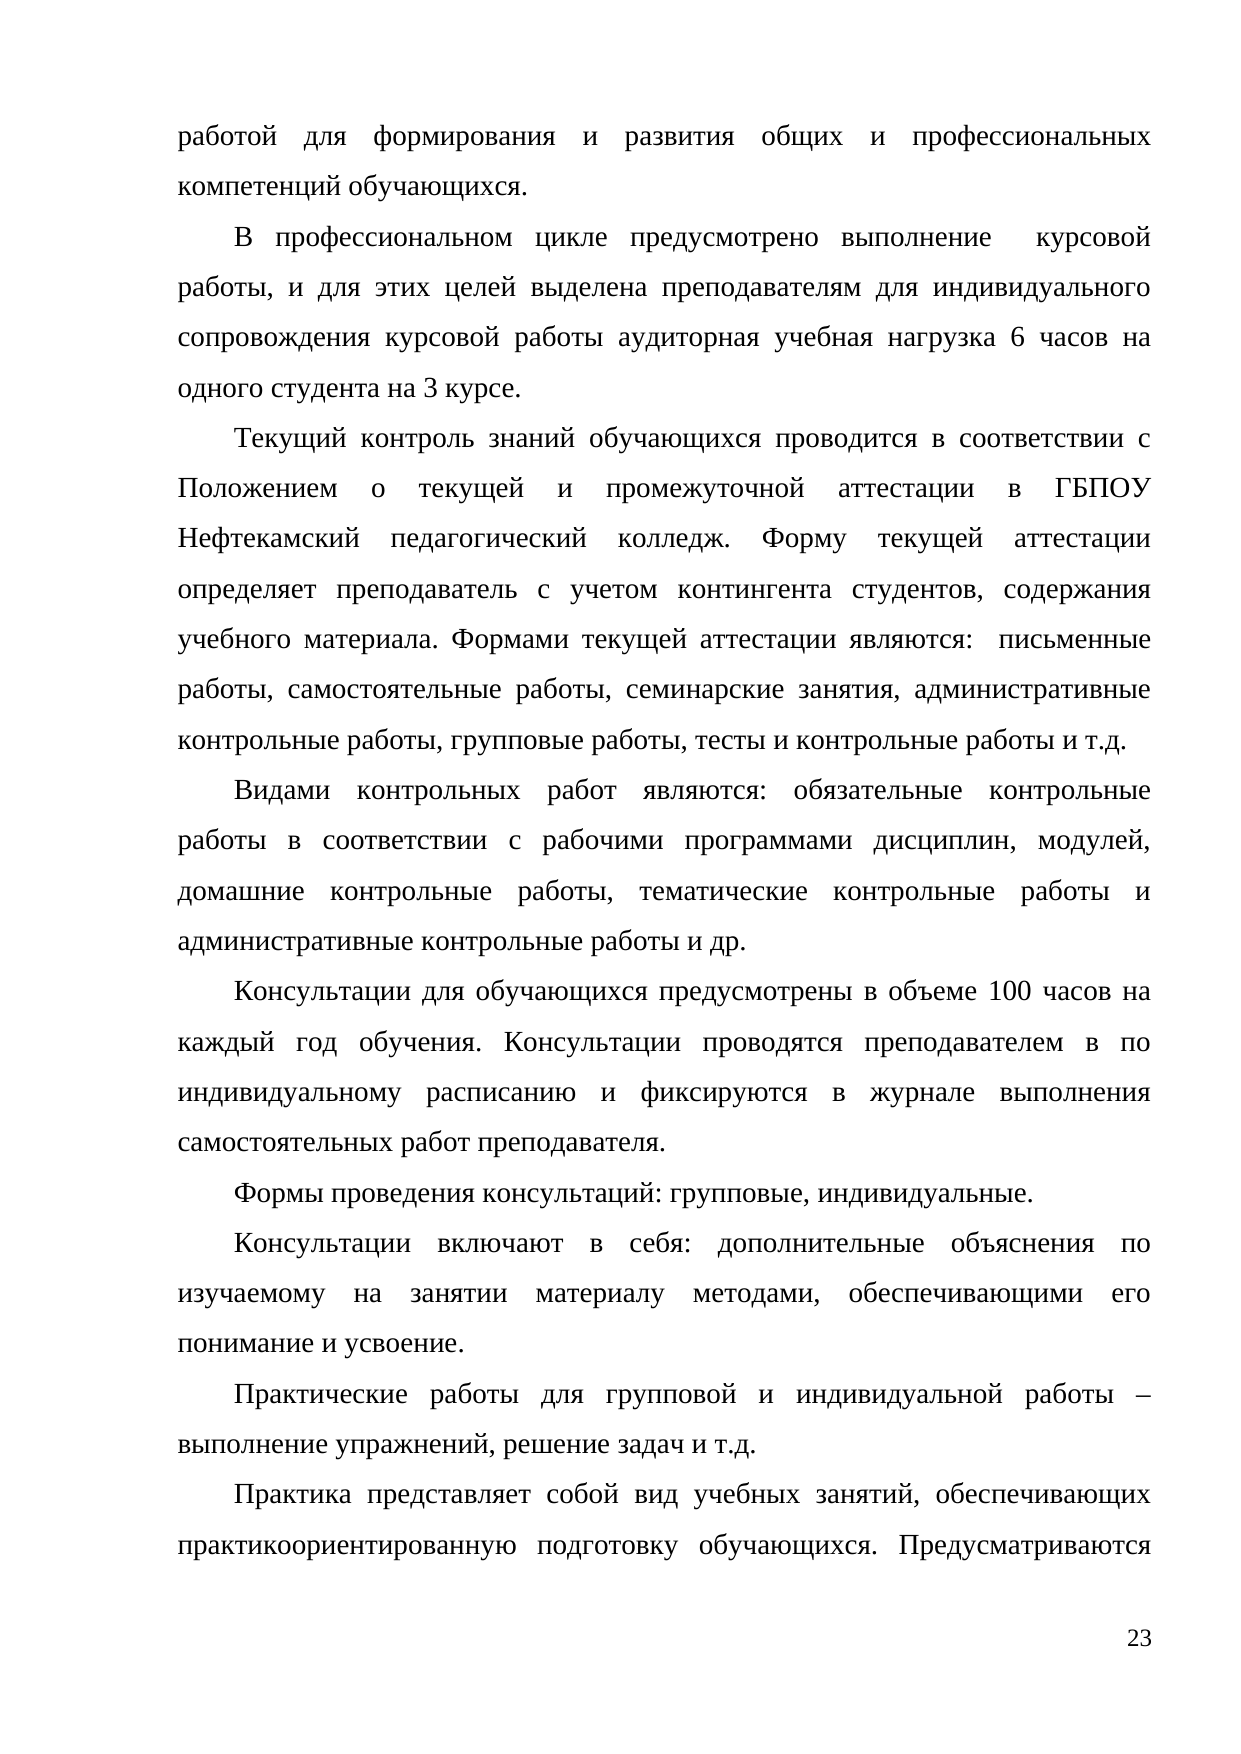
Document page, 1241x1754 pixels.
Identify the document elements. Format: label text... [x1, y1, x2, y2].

text Практические работы для групповой и индивидуальной работы –выполнение упражнений, решение задач и т.д. [177, 1376, 1152, 1460]
text Консультации включают в себя: дополнительные объяснения по изучаемому на занятии материалу методами, обеспечивающими его понимание и усвоение. [177, 1225, 1152, 1359]
text Видами контрольных работ являются: обязательные контрольные работы в соответствии с рабочими программами дисциплин, модулей, домашние контрольные работы, тематические контрольные работы и административные контрольные работы и др. [177, 772, 1152, 957]
text Формы проведения консультаций: групповые, индивидуальные. [177, 1175, 1152, 1208]
text Текущий контроль знаний обучающихся проводится в соответствии с Положением о текущей и промежуточной аттестации в ГБПОУ Нефтекамский педагогический колледж. Форму текущей аттестации определяет преподаватель с учетом контингента студентов, содержания учебного материала. Формами текущей аттестации являются: письменные работы, самостоятельные работы, семинарские занятия, административные контрольные работы, групповые работы, тесты и контрольные работы и т.д. [177, 420, 1152, 755]
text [177, 118, 1152, 202]
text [177, 1477, 1152, 1560]
text В профессиональном цикле предусмотрено выполнение курсовой работы, и для этих целей выделена преподавателям для индивидуального сопровождения курсовой работы аудиторная учебная нагрузка 6 часов на одного студента на 3 курсе. [177, 219, 1152, 403]
text Консультации для обучающихся предусмотрены в объеме 100 часов на каждый год обучения. Консультации проводятся преподавателем в по индивидуальному расписанию и фиксируются в журнале выполнения самостоятельных работ преподавателя. [177, 973, 1152, 1158]
